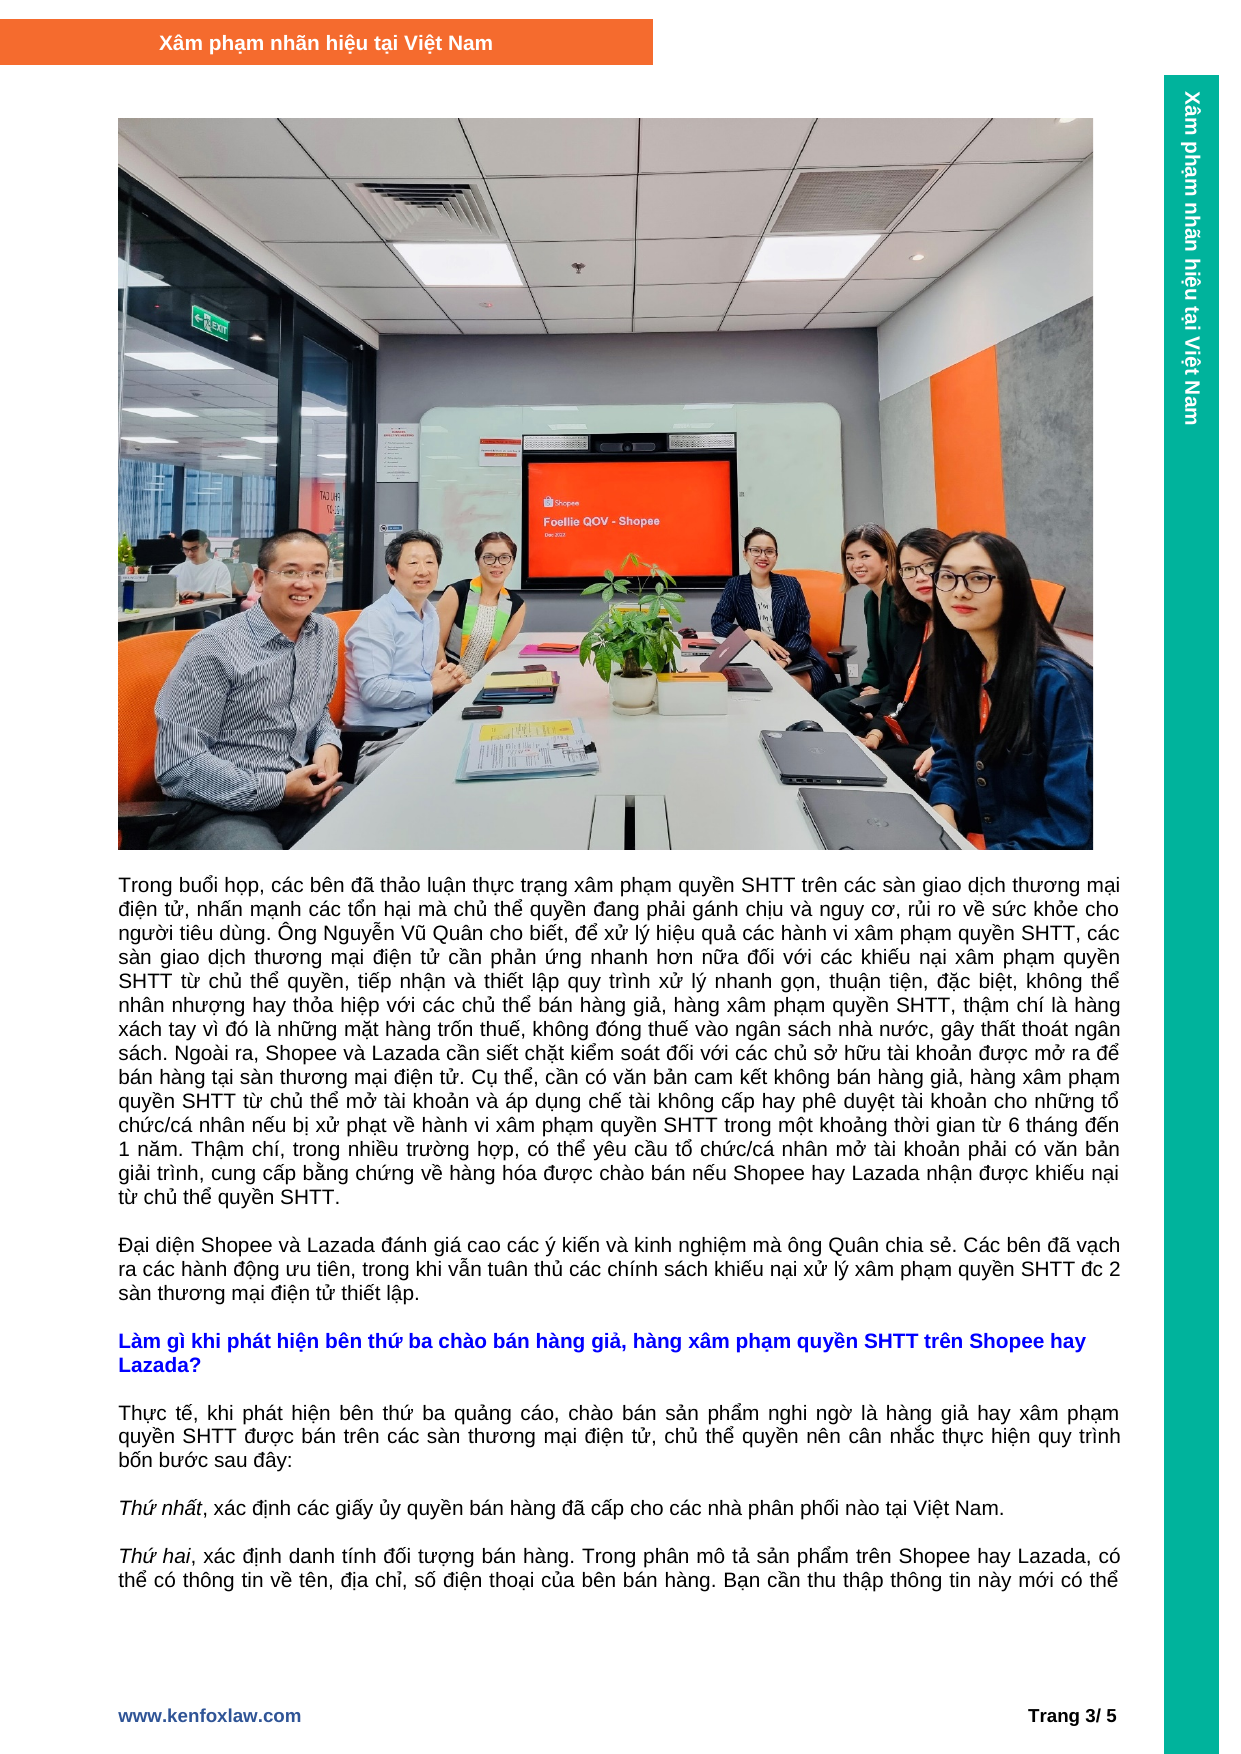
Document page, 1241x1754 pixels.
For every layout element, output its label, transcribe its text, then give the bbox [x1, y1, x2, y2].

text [118, 1544, 1122, 1592]
text Làm gì khi phát hiện bên thứ ba chào bán hàng giả, hàng xâm phạm quyền SHTT trên Shopee hay Lazada? [118, 1328, 1122, 1376]
text Thứ nhất, xác định các giấy ủy quyền bán hàng đã cấp cho các nhà phân phối nào tại Việt Nam. [118, 1496, 1122, 1520]
text Đại diện Shopee và Lazada đánh giá cao các ý kiến và kinh nghiệm mà ông Quân chia sẻ. Các bên đã vạch ra các hành động ưu tiên, trong khi vẫn tuân thủ các chính sách khiếu nại xử lý xâm phạm quyền SHTT đc 2 sàn thương mại điện tử thiết lập. [118, 1233, 1122, 1304]
text Trong buổi họp, các bên đã thảo luận thực trạng xâm phạm quyền SHTT trên các sàn giao dịch thương mại điện tử, nhấn mạnh các tổn hại mà chủ thể quyền đang phải gánh chịu và nguy cơ, rủi ro về sức khỏe cho người tiêu dùng. Ông Nguyễn Vũ Quân cho biết, để xử lý hiệu quả các hành vi xâm phạm quyền SHTT, các sàn giao dịch thương mại điện tử cần phản ứng nhanh hơn nữa đối với các khiếu nại xâm phạm quyền SHTT từ chủ thể quyền, tiếp nhận và thiết lập quy trình xử lý nhanh gọn, thuận tiện, đặc biệt, không thể nhân nhượng hay thỏa hiệp với các chủ thể bán hàng giả, hàng xâm phạm quyền SHTT, thậm chí là hàng xách tay vì đó là những mặt hàng trốn thuế, không đóng thuế vào ngân sách nhà nước, gây thất thoát ngân sách. Ngoài ra, Shopee và Lazada cần siết chặt kiểm soát đối với các chủ sở hữu tài khoản được mở ra để bán hàng tại sàn thương mại điện tử. Cụ thể, cần có văn bản cam kết không bán hàng giả, hàng xâm phạm quyền SHTT từ chủ thể mở tài khoản và áp dụng chế tài không cấp hay phê duyệt tài khoản cho những tổ chức/cá nhân nếu bị xử phạt về hành vi xâm phạm quyền SHTT trong một khoảng thời gian từ 6 tháng đến 1 năm. Thậm chí, trong nhiều trường hợp, có thể yêu cầu tổ chức/cá nhân mở tài khoản phải có văn bản giải trình, cung cấp bằng chứng về hàng hóa được chào bán nếu Shopee hay Lazada nhận được khiếu nại từ chủ thể quyền SHTT. [118, 873, 1122, 1209]
text Thực tế, khi phát hiện bên thứ ba quảng cáo, chào bán sản phẩm nghi ngờ là hàng giả hay xâm phạm quyền SHTT được bán trên các sàn thương mại điện tử, chủ thể quyền nên cân nhắc thực hiện quy trình bốn bước sau đây: [118, 1400, 1122, 1472]
picture [118, 118, 1094, 850]
